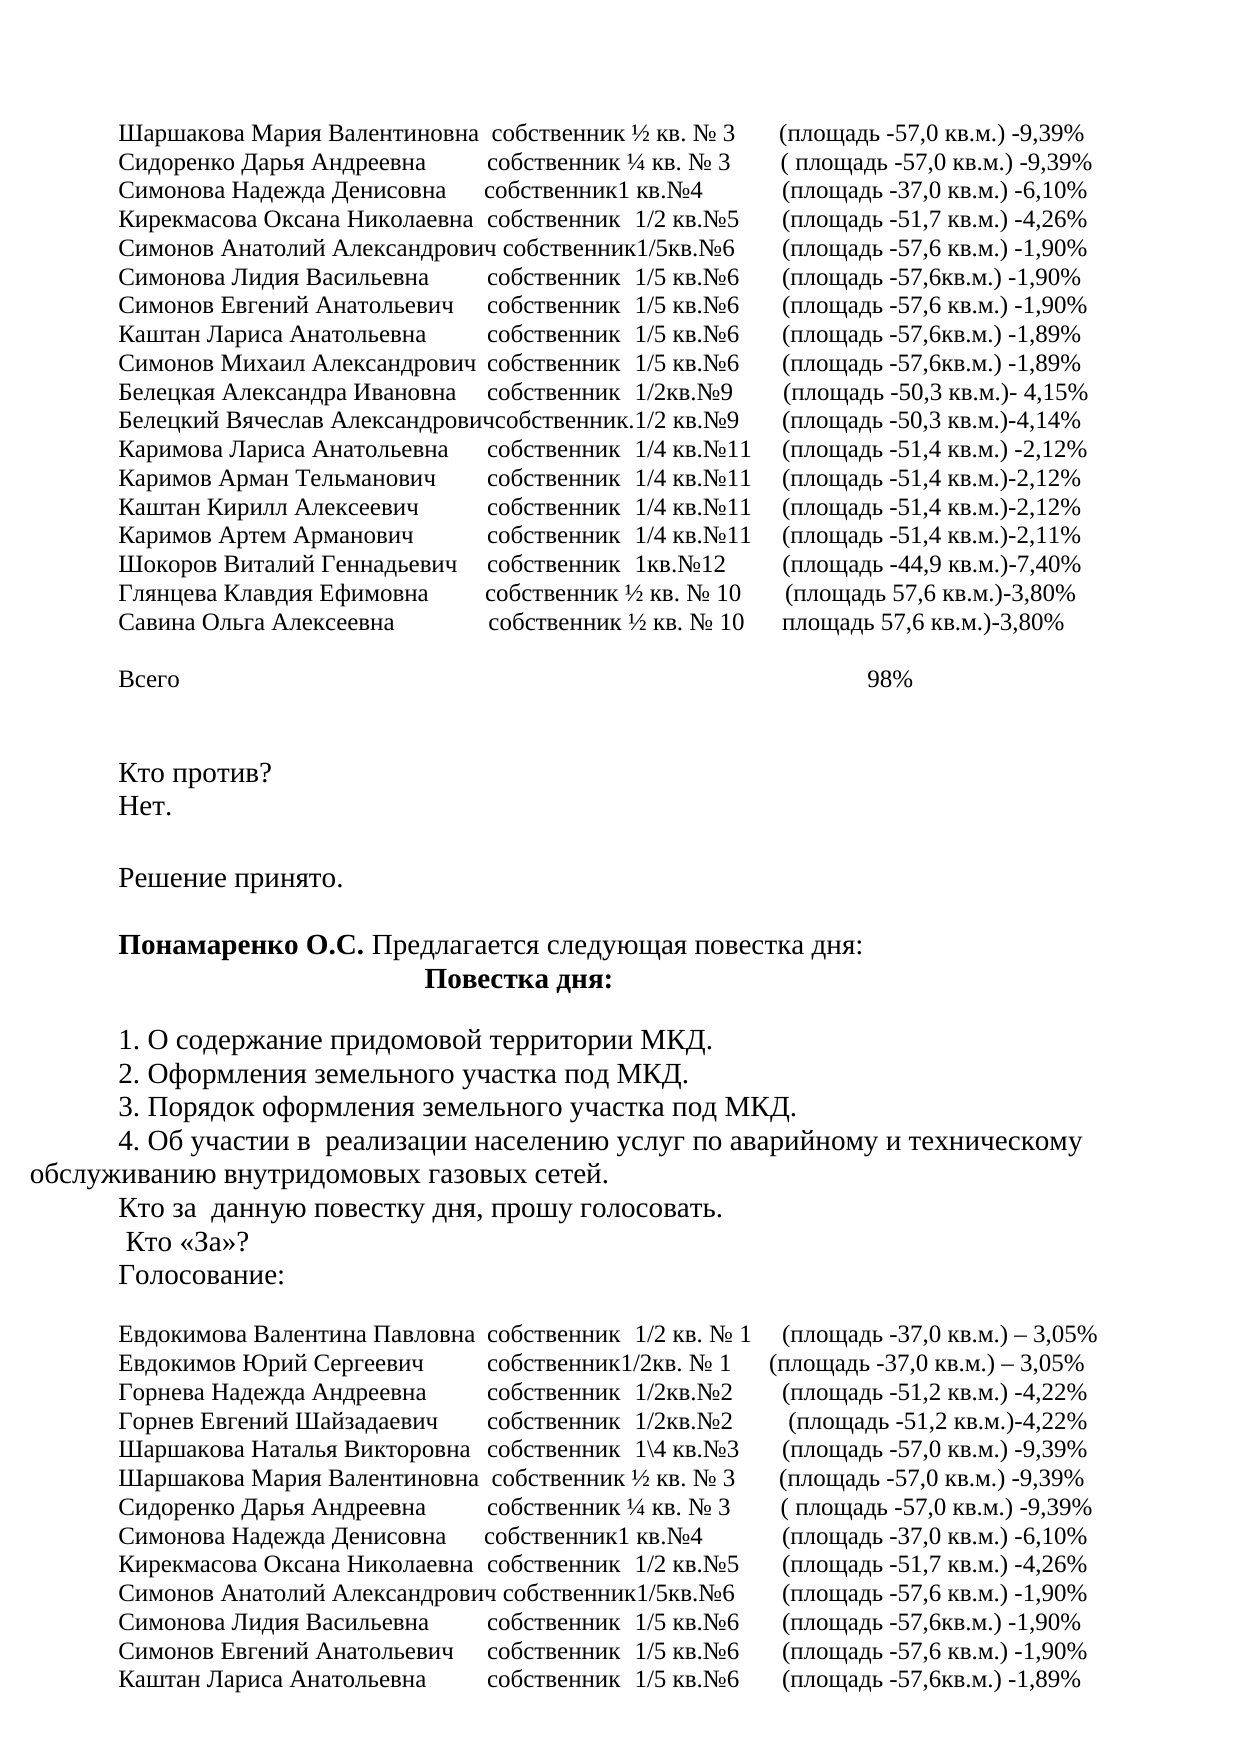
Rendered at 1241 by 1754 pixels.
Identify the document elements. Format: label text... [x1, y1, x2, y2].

text Симонова Лидия Васильевна собственник 1/5 кв.№6 (площадь -57,6кв.м.) -1,90% [29, 1607, 1152, 1636]
text Каримов Артем Арманович собственник 1/4 кв.№11 (площадь -51,4 кв.м.)-2,11% [29, 521, 1152, 549]
text Решение принято. [29, 860, 1152, 894]
text Каримов Арман Тельманович собственник 1/4 кв.№11 (площадь -51,4 кв.м.)-2,12% [29, 463, 1152, 492]
text Симонов Евгений Анатольевич собственник 1/5 кв.№6 (площадь -57,6 кв.м.) -1,90% [29, 1636, 1152, 1664]
text Симонов Анатолий Александрович собственник1/5кв.№6 (площадь -57,6 кв.м.) -1,90% [29, 1578, 1152, 1607]
text Евдокимов Юрий Сергеевич собственник1/2кв. № 1 (площадь -37,0 кв.м.) – 3,05% [29, 1348, 1152, 1377]
text Каримова Лариса Анатольевна собственник 1/4 кв.№11 (площадь -51,4 кв.м.) -2,12% [29, 434, 1152, 463]
text Повестка дня: [29, 961, 1152, 994]
text Каштан Лариса Анатольевна собственник 1/5 кв.№6 (площадь -57,6кв.м.) -1,89% [29, 319, 1152, 348]
text Сидоренко Дарья Андреевна собственник ¼ кв. № 3 ( площадь -57,0 кв.м.) -9,39% [29, 147, 1152, 176]
text Симонов Евгений Анатольевич собственник 1/5 кв.№6 (площадь -57,6 кв.м.) -1,90% [29, 291, 1152, 319]
text Шаршакова Мария Валентиновна собственник ½ кв. № 3 (площадь -57,0 кв.м.) -9,39% [29, 118, 1152, 147]
text Симонова Лидия Васильевна собственник 1/5 кв.№6 (площадь -57,6кв.м.) -1,90% [29, 262, 1152, 291]
text 3. Порядок оформления земельного участка под МКД. [29, 1089, 1152, 1123]
text Понамаренко О.С. Предлагается следующая повестка дня: [29, 927, 1152, 961]
text Симонов Михаил Александрович собственник 1/5 кв.№6 (площадь -57,6кв.м.) -1,89% [29, 348, 1152, 377]
text Кирекмасова Оксана Николаевна собственник 1/2 кв.№5 (площадь -51,7 кв.м.) -4,26% [29, 204, 1152, 233]
text 1. О содержание придомовой территории МКД. [29, 1022, 1152, 1056]
text Горнев Евгений Шайзадаевич собственник 1/2кв.№2 (площадь -51,2 кв.м.)-4,22% [29, 1406, 1152, 1434]
text Евдокимова Валентина Павловна собственник 1/2 кв. № 1 (площадь -37,0 кв.м.) – 3,05% [29, 1319, 1152, 1348]
text Сидоренко Дарья Андреевна собственник ¼ кв. № 3 ( площадь -57,0 кв.м.) -9,39% [29, 1492, 1152, 1521]
text Шаршакова Наталья Викторовна собственник 1\4 кв.№3 (площадь -57,0 кв.м.) -9,39% [29, 1434, 1152, 1463]
text Белецкий Вячеслав Александровичсобственник.1/2 кв.№9 (площадь -50,3 кв.м.)-4,14% [29, 406, 1152, 434]
text Горнева Надежда Андреевна собственник 1/2кв.№2 (площадь -51,2 кв.м.) -4,22% [29, 1377, 1152, 1406]
text Голосование: [29, 1257, 1152, 1291]
text Савина Ольга Алексеевна собственник ½ кв. № 10 площадь 57,6 кв.м.)-3,80% [29, 607, 1152, 636]
text Шаршакова Мария Валентиновна собственник ½ кв. № 3 (площадь -57,0 кв.м.) -9,39% [29, 1463, 1152, 1492]
text Нет. [29, 788, 1152, 822]
text Каштан Лариса Анатольевна собственник 1/5 кв.№6 (площадь -57,6кв.м.) -1,89% [29, 1664, 1152, 1693]
text 2. Оформления земельного участка под МКД. [29, 1056, 1152, 1089]
text Белецкая Александра Ивановна собственник 1/2кв.№9 (площадь -50,3 кв.м.)- 4,15% [29, 377, 1152, 406]
text Кирекмасова Оксана Николаевна собственник 1/2 кв.№5 (площадь -51,7 кв.м.) -4,26% [29, 1549, 1152, 1578]
text Симонова Надежда Денисовна собственник1 кв.№4 (площадь -37,0 кв.м.) -6,10% [29, 1521, 1152, 1549]
text Глянцева Клавдия Ефимовна собственник ½ кв. № 10 (площадь 57,6 кв.м.)-3,80% [29, 578, 1152, 607]
text Всего 98% [29, 664, 1152, 693]
text Симонов Анатолий Александрович собственник1/5кв.№6 (площадь -57,6 кв.м.) -1,90% [29, 233, 1152, 262]
text Кто за данную повестку дня, прошу голосовать. [29, 1190, 1152, 1224]
text Кто против? [29, 755, 1152, 788]
text Кто «За»? [29, 1224, 1152, 1257]
text Шокоров Виталий Геннадьевич собственник 1кв.№12 (площадь -44,9 кв.м.)-7,40% [29, 549, 1152, 578]
text Каштан Кирилл Алексеевич собственник 1/4 кв.№11 (площадь -51,4 кв.м.)-2,12% [29, 492, 1152, 521]
text 4. Об участии в реализации населению услуг по аварийному и техническому обслуживанию внутридомовых газовых сетей. [29, 1123, 1152, 1190]
text Симонова Надежда Денисовна собственник1 кв.№4 (площадь -37,0 кв.м.) -6,10% [29, 176, 1152, 204]
